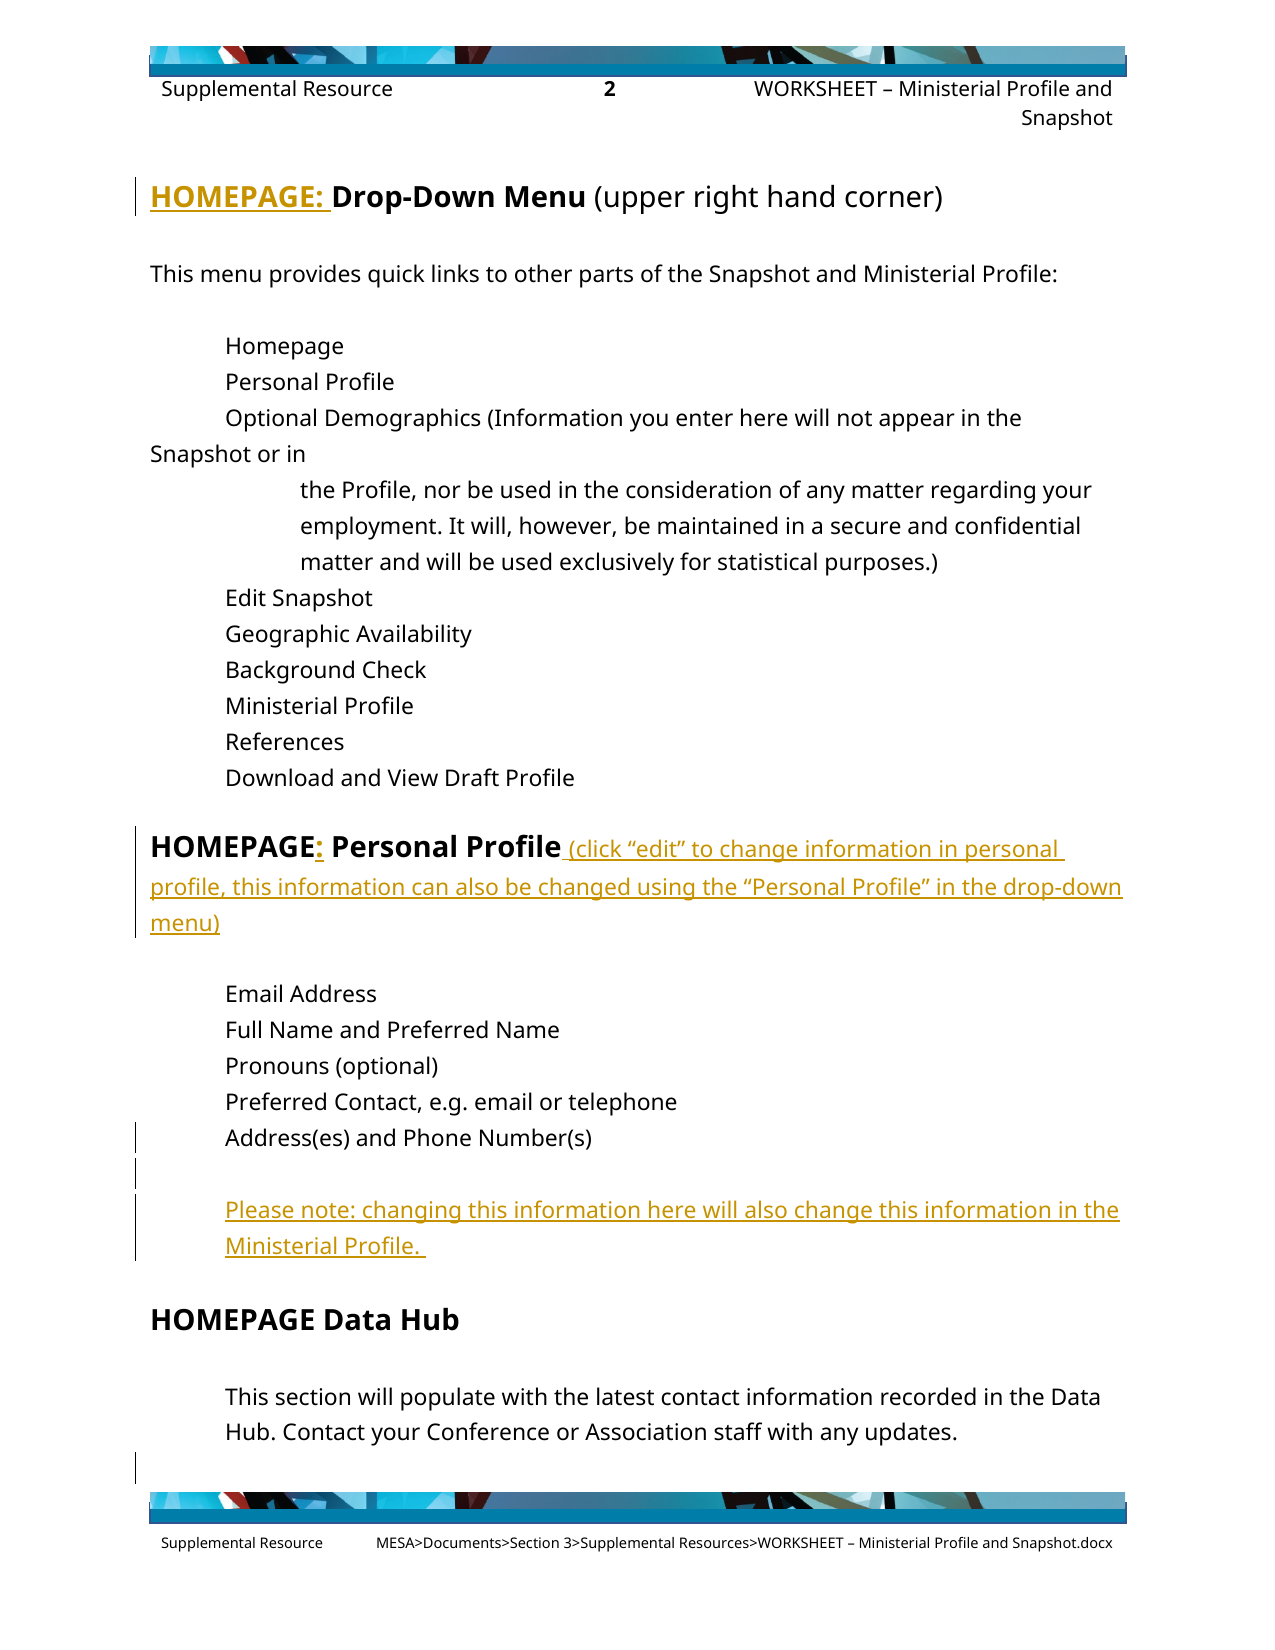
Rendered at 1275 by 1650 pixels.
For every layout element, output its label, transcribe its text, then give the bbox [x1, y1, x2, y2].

text the Profile, nor be used in the consideration of any matter regarding your employment. It will, however, be maintained in a secure and confidential matter and will be used exclusively for statistical purposes.) [300, 474, 1125, 577]
text Geographic Availability [150, 618, 1125, 649]
text Edit Snapshot [150, 582, 1125, 613]
text Personal Profile [150, 366, 1125, 397]
text References [150, 726, 1125, 757]
text Email Address [225, 978, 1125, 1009]
text Address(es) and Phone Number(s) [225, 1122, 1125, 1153]
text This menu provides quick links to other parts of the Snapshot and Ministerial Profile: [150, 258, 1125, 289]
text This section will populate with the latest contact information recorded in the Data Hub. Contact your Conference or Association staff with any updates. [225, 1380, 1125, 1448]
text Optional Demographics (Information you enter here will not appear in the Snapshot or in [150, 402, 1125, 469]
text HOMEPAGE Data Hub [150, 1299, 1125, 1338]
picture [398, 1492, 1125, 1508]
picture [398, 46, 1125, 63]
picture [150, 46, 385, 63]
text Background Check [150, 654, 1125, 685]
text Homepage [150, 330, 1125, 361]
picture [150, 1492, 385, 1508]
text Drop-Down Menu (upper right hand corner) [150, 177, 1125, 216]
text Full Name and Preferred Name [225, 1014, 1125, 1046]
text HOMEPAGE Personal Profile [150, 826, 1125, 938]
text Download and View Draft Profile [150, 761, 1125, 793]
text Pronouns (optional) [225, 1050, 1125, 1081]
text Ministerial Profile [150, 689, 1125, 721]
text Preferred Contact, e.g. email or telephone [225, 1086, 1125, 1117]
